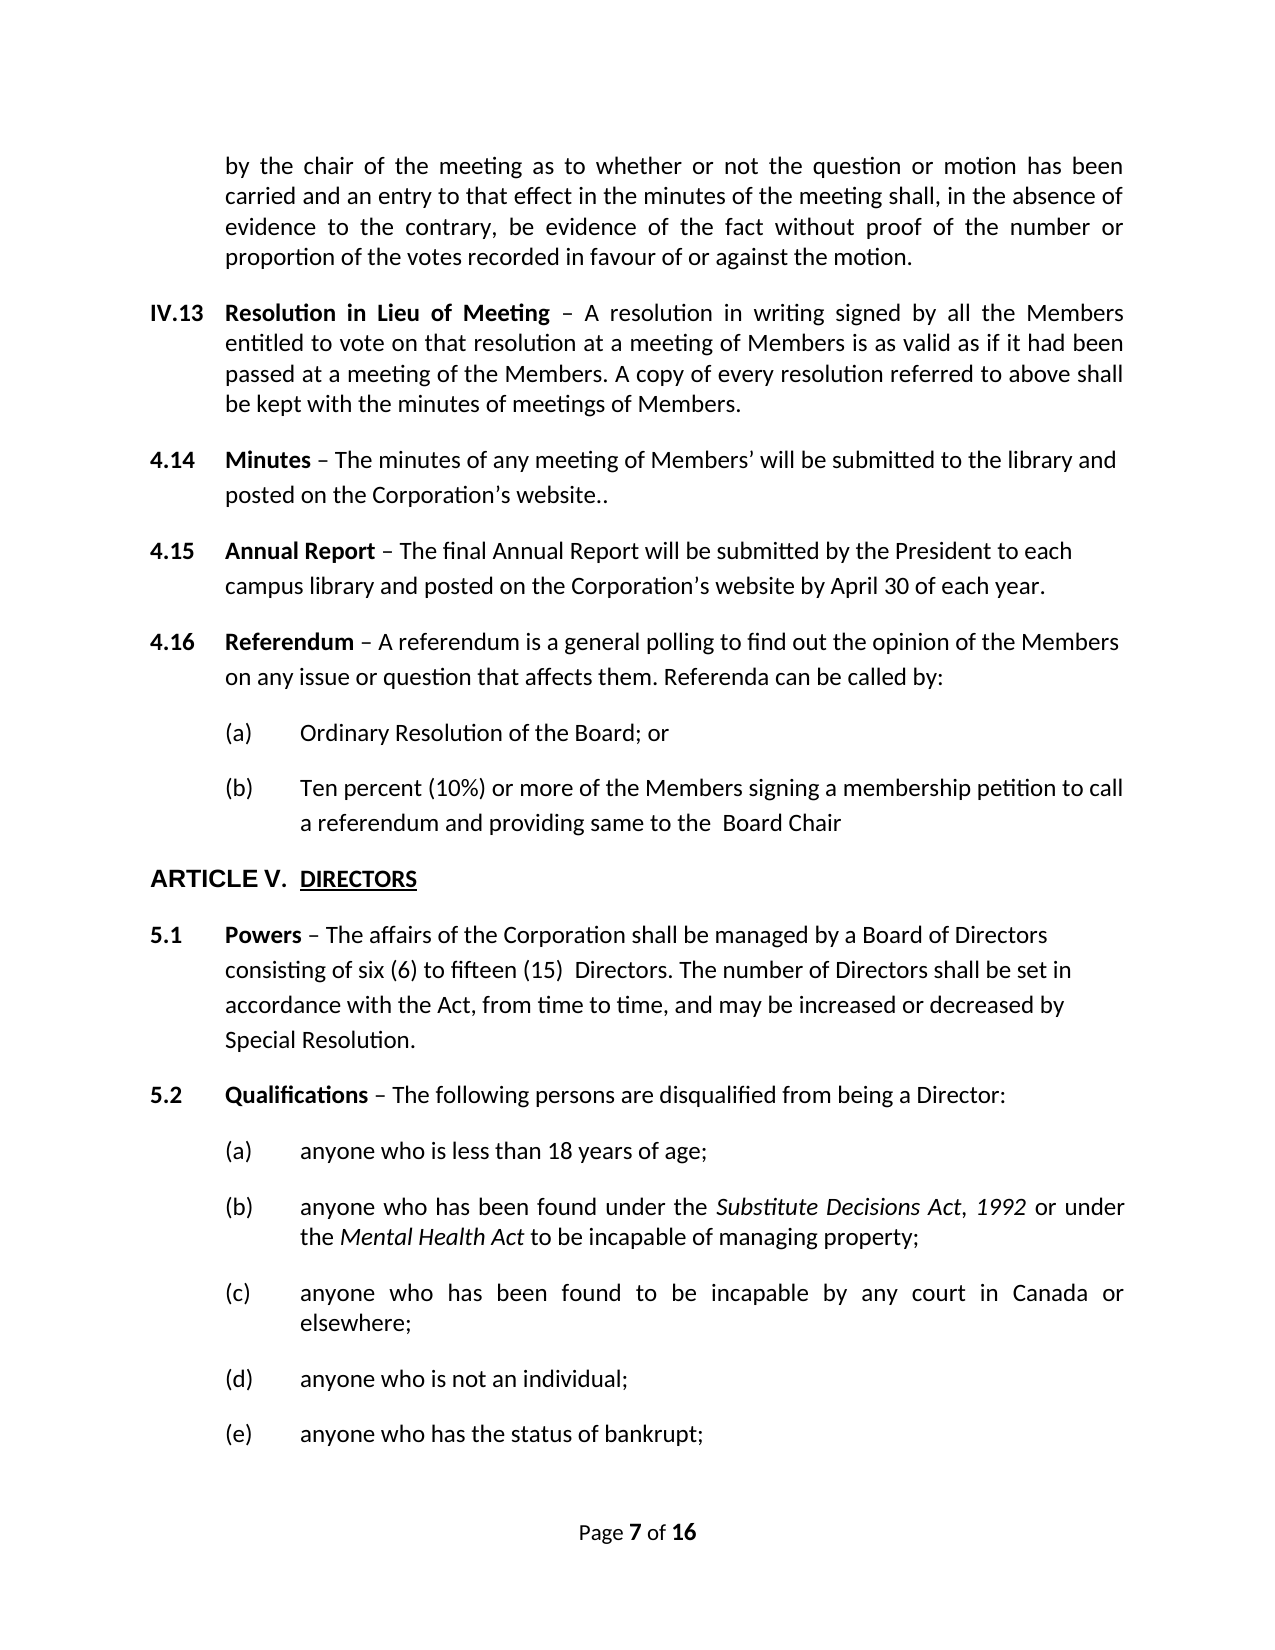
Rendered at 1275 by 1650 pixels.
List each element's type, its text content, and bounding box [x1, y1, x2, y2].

text anyone who is less than 18 years of age; [225, 1135, 1125, 1166]
text . DIRECTORS [150, 863, 1125, 894]
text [150, 150, 1125, 272]
text 5.1 Powers – The affairs of the Corporation shall be managed by a Board of Directors consisting of six (6) to fifteen (15) Directors. The number of Directors shall be set in accordance with the Act, from time to time, and may be increased or decreased by Special Resolution. [150, 919, 1125, 1054]
text 4.16 Referendum – A referendum is a general polling to find out the opinion of the Members on any issue or question that affects them. Referenda can be called by: [150, 626, 1125, 691]
list 5.2 Qualifications – The following persons are disqualified from being a Director: [150, 1080, 1125, 1110]
text anyone who has been found under the Substitute Decisions Act, 1992 or under the Mental Health Act to be incapable of managing property; [225, 1191, 1125, 1252]
text anyone who has been found to be incapable by any court in Canada or elsewhere; [225, 1277, 1125, 1338]
text (a) Ordinary Resolution of the Board; or [150, 717, 1125, 747]
text anyone who is not an individual; [225, 1363, 1125, 1393]
text Resolution in Lieu of Meeting – A resolution in writing signed by all the Members entitled to vote on that resolution at a meeting of Members is as valid as if it had been passed at a meeting of the Members. A copy of every resolution referred to above shall be kept with the minutes of meetings of Members. [150, 297, 1125, 419]
text 4.14 Minutes – The minutes of any meeting of Members’ will be submitted to the library and posted on the Corporation’s website.. [150, 444, 1125, 510]
text 4.15 Annual Report – The final Annual Report will be submitted by the President to each campus library and posted on the Corporation’s website by April 30 of each year. [150, 535, 1125, 601]
text (b) Ten percent (10%) or more of the Members signing a membership petition to call a referendum and providing same to the Board Chair [225, 772, 1125, 838]
text anyone who has the status of bankrupt; [225, 1418, 1125, 1449]
